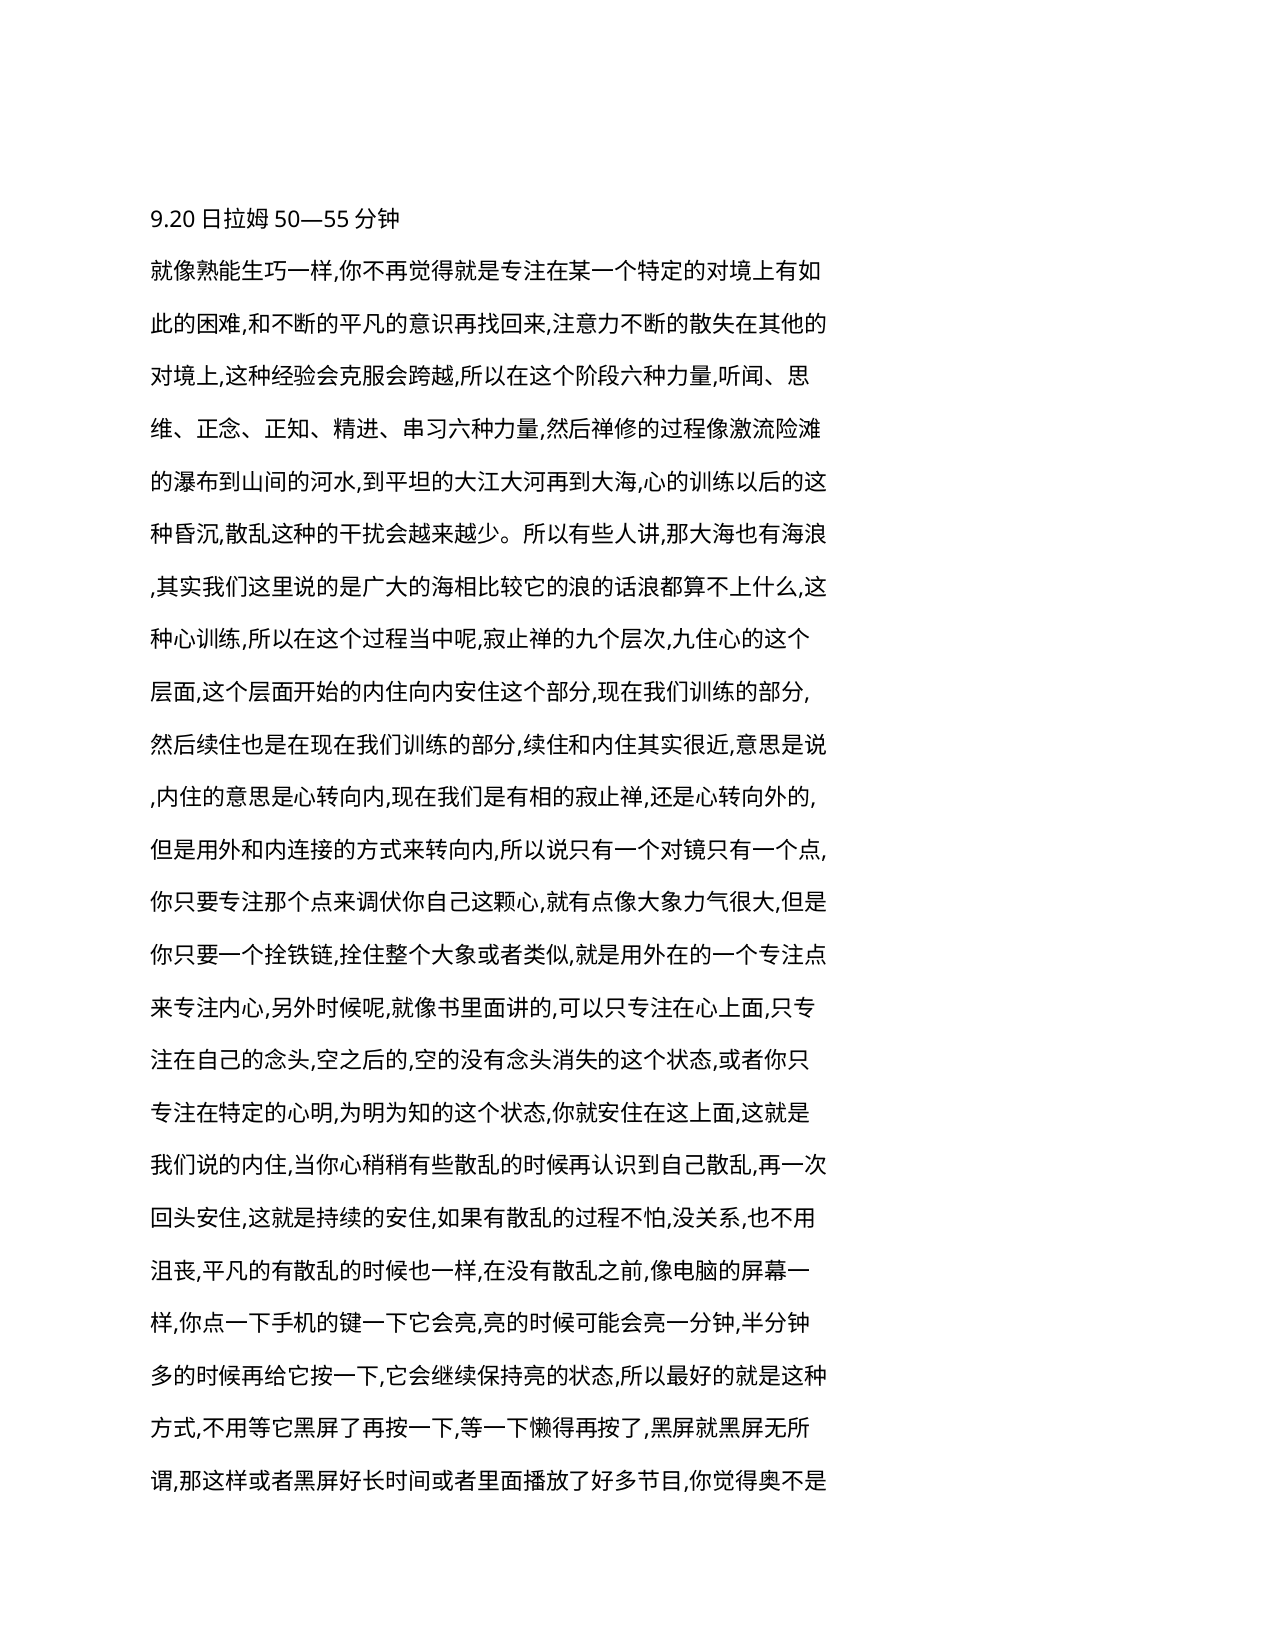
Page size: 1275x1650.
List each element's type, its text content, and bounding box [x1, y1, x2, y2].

text 的瀑布到山间的河水,到平坦的大江大河再到大海,心的训练以后的这 [150, 463, 1125, 497]
text 种昏沉,散乱这种的干扰会越来越少。所以有些人讲,那大海也有海浪 [150, 516, 1125, 549]
text 多的时候再给它按一下,它会继续保持亮的状态,所以最好的就是这种 [150, 1358, 1125, 1391]
text ,其实我们这里说的是广大的海相比较它的浪的话浪都算不上什么,这 [150, 569, 1125, 602]
text ,内住的意思是心转向内,现在我们是有相的寂止禅,还是心转向外的, [150, 779, 1125, 812]
text 谓,那这样或者黑屏好长时间或者里面播放了好多节目,你觉得奥不是 [150, 1463, 1125, 1496]
text 你只要专注那个点来调伏你自己这颗心,就有点像大象力气很大,但是 [150, 884, 1125, 918]
text 就像熟能生巧一样,你不再觉得就是专注在某一个特定的对境上有如 [150, 253, 1125, 286]
text 方式,不用等它黑屏了再按一下,等一下懒得再按了,黑屏就黑屏无所 [150, 1410, 1125, 1444]
text 专注在特定的心明,为明为知的这个状态,你就安住在这上面,这就是 [150, 1095, 1125, 1128]
text 维、正念、正知、精进、串习六种力量,然后禅修的过程像激流险滩 [150, 411, 1125, 444]
text 但是用外和内连接的方式来转向内,所以说只有一个对镜只有一个点, [150, 832, 1125, 865]
text 沮丧,平凡的有散乱的时候也一样,在没有散乱之前,像电脑的屏幕一 [150, 1252, 1125, 1286]
text 对境上,这种经验会克服会跨越,所以在这个阶段六种力量,听闻、思 [150, 358, 1125, 392]
text 种心训练,所以在这个过程当中呢,寂止禅的九个层次,九住心的这个 [150, 621, 1125, 654]
text 层面,这个层面开始的内住向内安住这个部分,现在我们训练的部分, [150, 674, 1125, 707]
text 你只要一个拴铁链,拴住整个大象或者类似,就是用外在的一个专注点 [150, 937, 1125, 970]
text 注在自己的念头,空之后的,空的没有念头消失的这个状态,或者你只 [150, 1042, 1125, 1075]
text 我们说的内住,当你心稍稍有些散乱的时候再认识到自己散乱,再一次 [150, 1147, 1125, 1181]
text 样,你点一下手机的键一下它会亮,亮的时候可能会亮一分钟,半分钟 [150, 1305, 1125, 1338]
text 此的困难,和不断的平凡的意识再找回来,注意力不断的散失在其他的 [150, 306, 1125, 339]
text 然后续住也是在现在我们训练的部分,续住和内住其实很近,意思是说 [150, 726, 1125, 760]
text 回头安住,这就是持续的安住,如果有散乱的过程不怕,没关系,也不用 [150, 1200, 1125, 1233]
text 9.20日拉姆 50—55分钟 [150, 200, 1125, 234]
text 来专注内心,另外时候呢,就像书里面讲的,可以只专注在心上面,只专 [150, 989, 1125, 1023]
